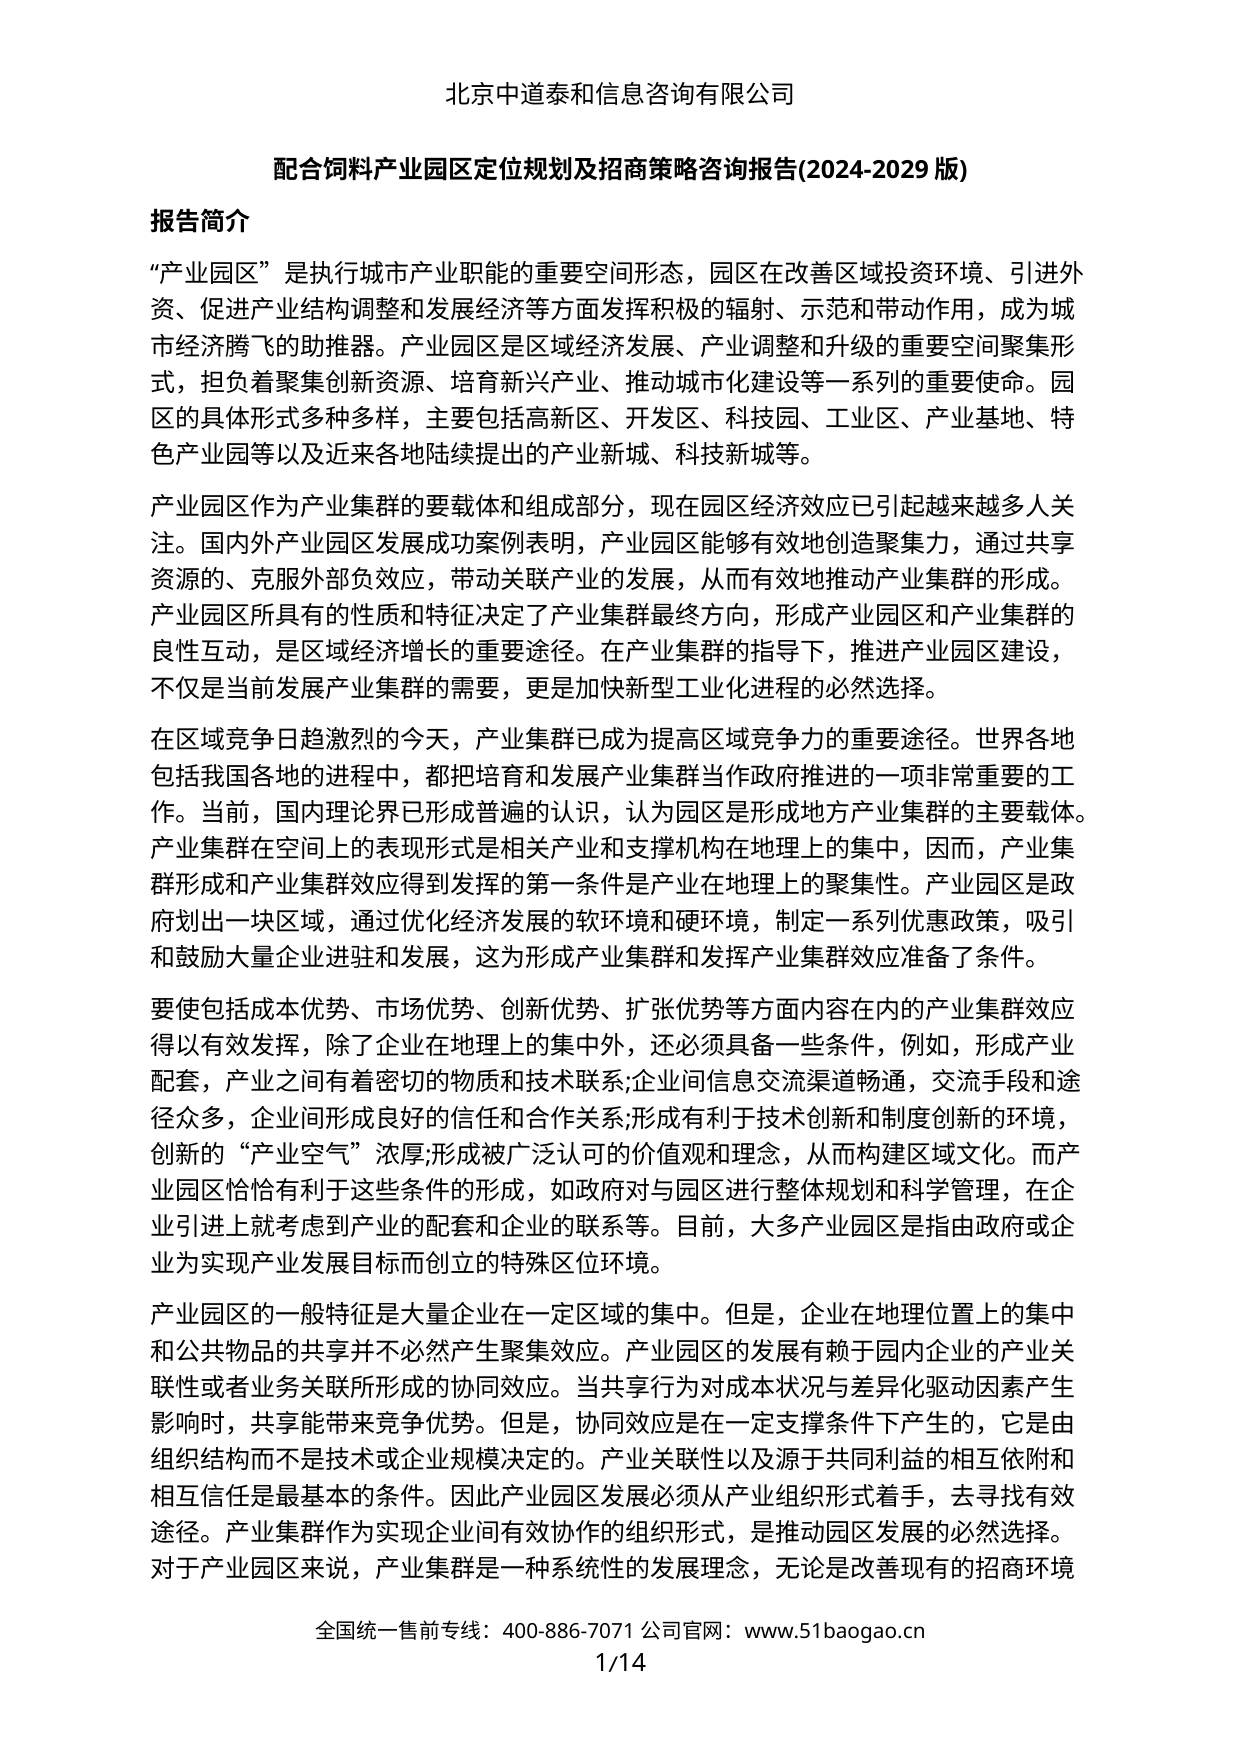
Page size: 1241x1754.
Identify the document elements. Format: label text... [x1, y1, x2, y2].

text “产业园区”是执行城市产业职能的重要空间形态，园区在改善区域投资环境、引进外资、促进产业结构调整和发展经济等方面发挥积极的辐射、示范和带动作用，成为城市经济腾飞的助推器。产业园区是区域经济发展、产业调整和升级的重要空间聚集形式，担负着聚集创新资源、培育新兴产业、推动城市化建设等一系列的重要使命。园区的具体形式多种多样，主要包括高新区、开发区、科技园、工业区、产业基地、特色产业园等以及近来各地陆续提出的产业新城、科技新城等。 [150, 254, 1090, 471]
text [150, 1295, 1090, 1585]
text 产业园区作为产业集群的要载体和组成部分，现在园区经济效应已引起越来越多人关注。国内外产业园区发展成功案例表明，产业园区能够有效地创造聚集力，通过共享资源的、克服外部负效应，带动关联产业的发展，从而有效地推动产业集群的形成。产业园区所具有的性质和特征决定了产业集群最终方向，形成产业园区和产业集群的良性互动，是区域经济增长的重要途径。在产业集群的指导下，推进产业园区建设，不仅是当前发展产业集群的需要，更是加快新型工业化进程的必然选择。 [150, 487, 1090, 704]
text 在区域竞争日趋激烈的今天，产业集群已成为提高区域竞争力的重要途径。世界各地包括我国各地的进程中，都把培育和发展产业集群当作政府推进的一项非常重要的工作。当前，国内理论界已形成普遍的认识，认为园区是形成地方产业集群的主要载体。产业集群在空间上的表现形式是相关产业和支撑机构在地理上的集中，因而，产业集群形成和产业集群效应得到发挥的第一条件是产业在地理上的聚集性。产业园区是政府划出一块区域，通过优化经济发展的软环境和硬环境，制定一系列优惠政策，吸引和鼓励大量企业进驻和发展，这为形成产业集群和发挥产业集群效应准备了条件。 [150, 720, 1090, 974]
text 要使包括成本优势、市场优势、创新优势、扩张优势等方面内容在内的产业集群效应得以有效发挥，除了企业在地理上的集中外，还必须具备一些条件，例如，形成产业配套，产业之间有着密切的物质和技术联系;企业间信息交流渠道畅通，交流手段和途径众多，企业间形成良好的信任和合作关系;形成有利于技术创新和制度创新的环境，创新的“产业空气”浓厚;形成被广泛认可的价值观和理念，从而构建区域文化。而产业园区恰恰有利于这些条件的形成，如政府对与园区进行整体规划和科学管理，在企业引进上就考虑到产业的配套和企业的联系等。目前，大多产业园区是指由政府或企业为实现产业发展目标而创立的特殊区位环境。 [150, 989, 1090, 1279]
text 报告简介 [150, 202, 1090, 238]
text 配合饲料产业园区定位规划及招商策略咨询报告(2024-2029版) [150, 150, 1090, 186]
